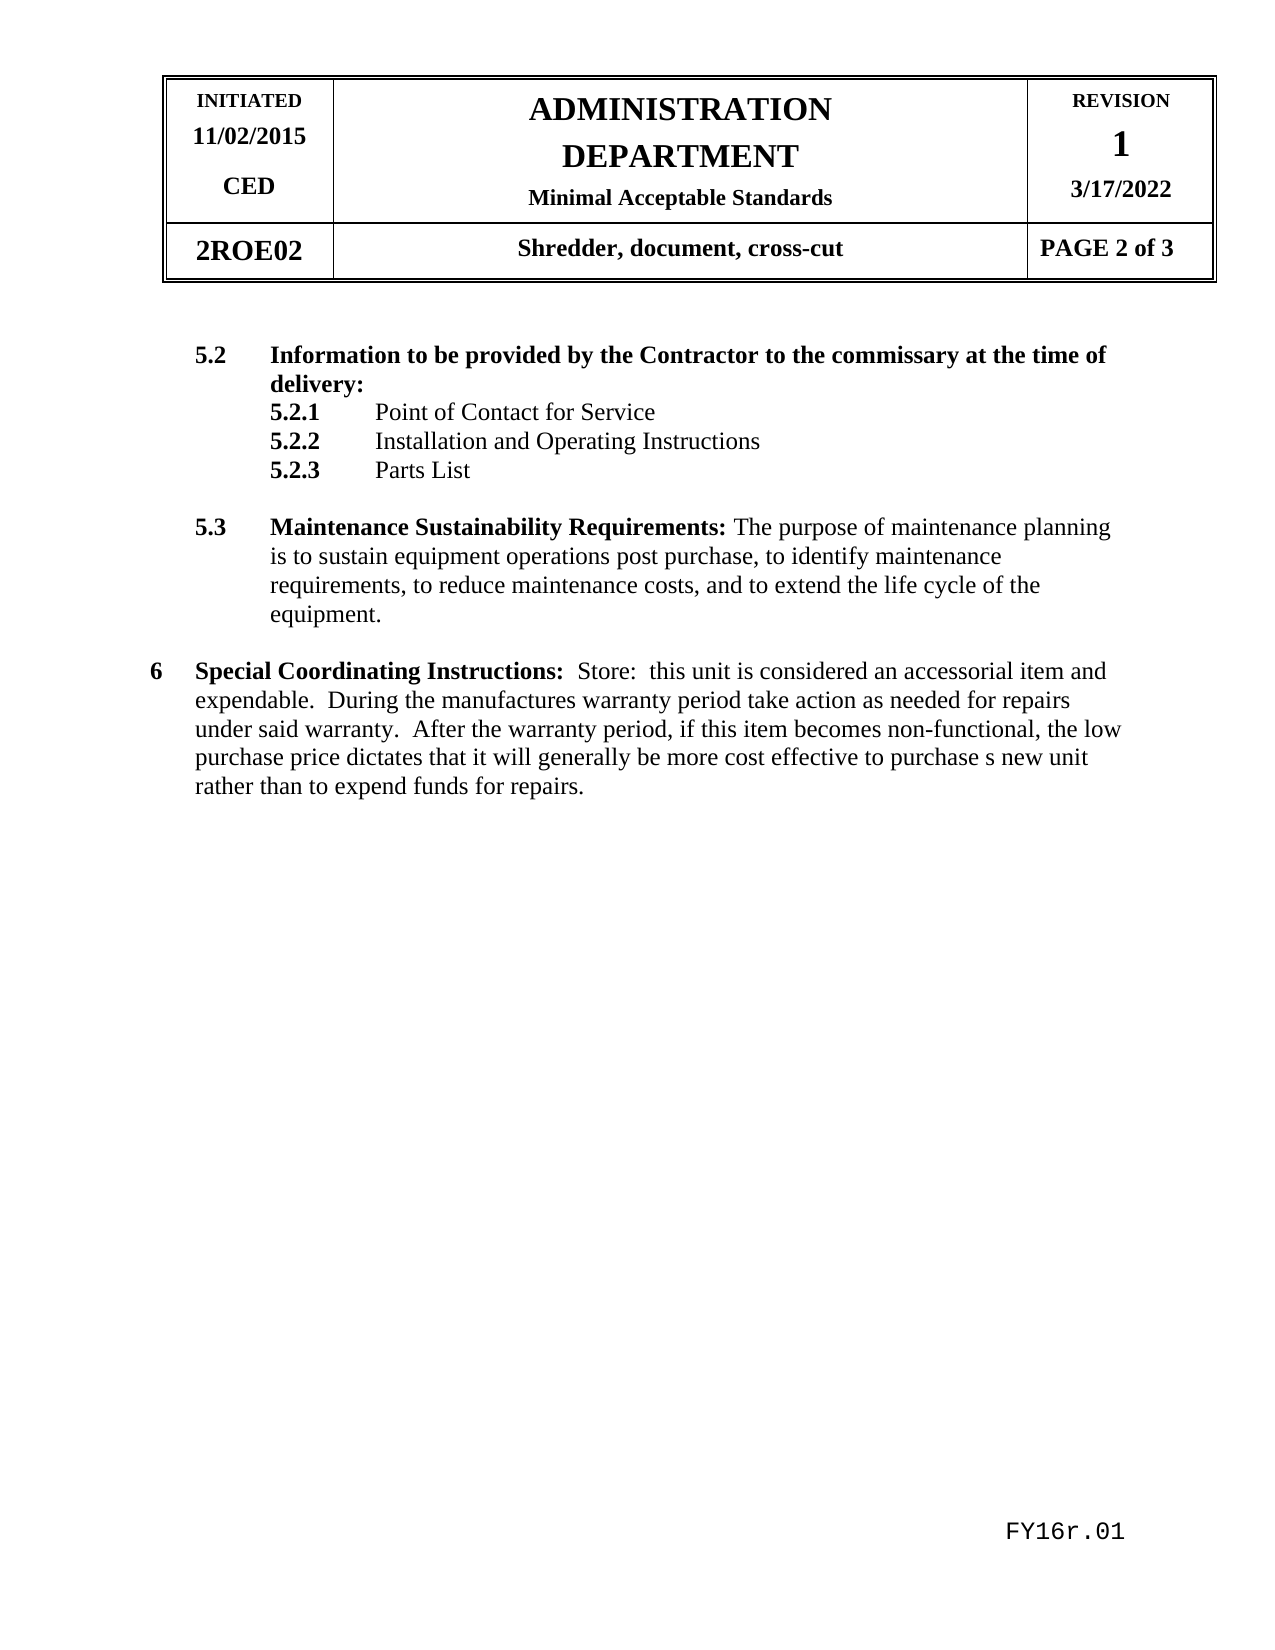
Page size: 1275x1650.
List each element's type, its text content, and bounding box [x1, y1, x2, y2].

list Parts List [270, 455, 1125, 484]
list Maintenance Sustainability Requirements: The purpose of maintenance planning is to sustain equipment operations post purchase, to identify maintenance requirements, to reduce maintenance costs, and to extend the life cycle of the equipment. [195, 512, 1125, 627]
list Information to be provided by the Contractor to the commissary at the time of delivery: [195, 340, 1125, 397]
list Point of Contact for Service [270, 397, 1125, 426]
subtitle Special Coordinating Instructions: Store: this unit is considered an accessorial item and expendable. During the manufactures warranty period take action as needed for repairs under said warranty. After the warranty period, if this item becomes non-functional, the low purchase price dictates that it will generally be more cost effective to purchase s new unit rather than to expend funds for repairs. [150, 656, 1125, 800]
list Installation and Operating Instructions [270, 426, 1125, 455]
